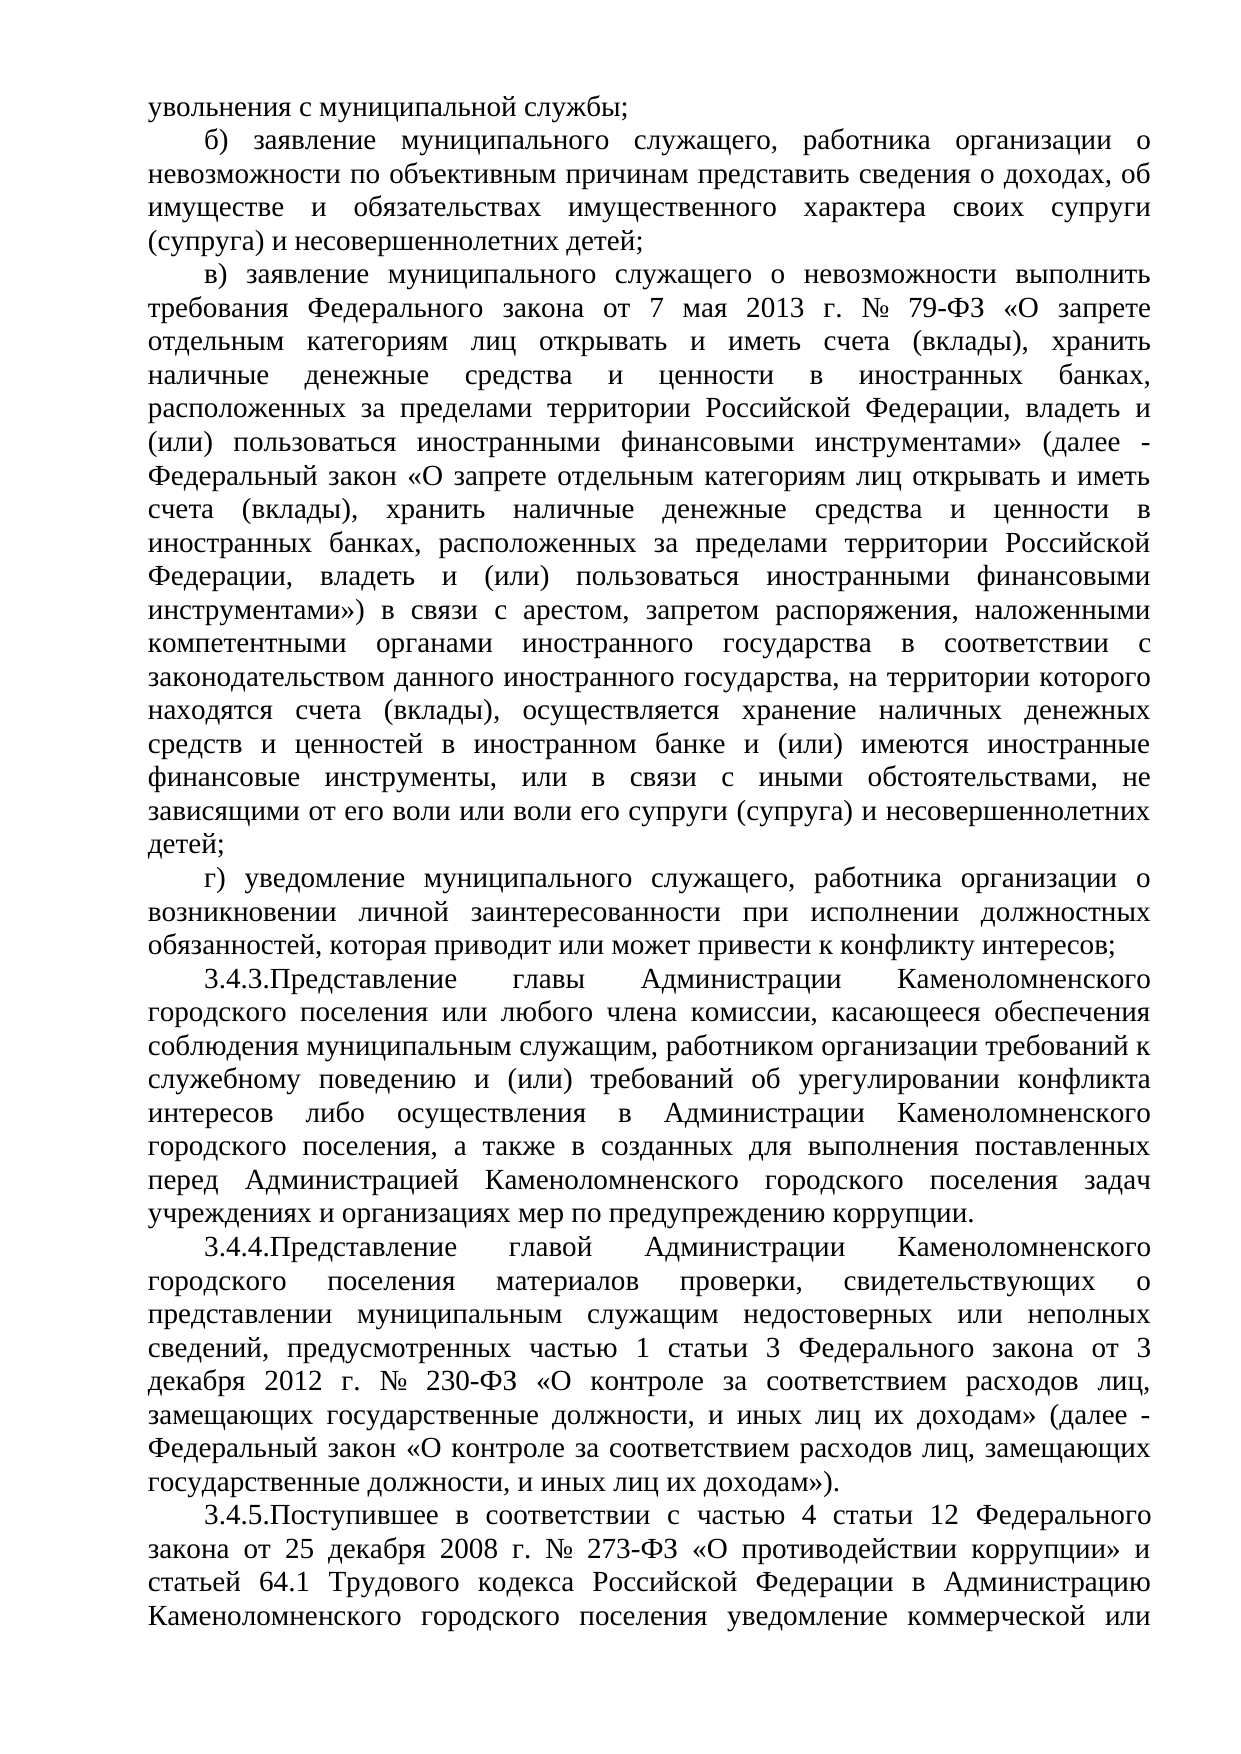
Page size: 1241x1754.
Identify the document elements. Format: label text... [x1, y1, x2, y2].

text 3.4.3.Представление главы Администрации Каменоломненского городского поселения или любого члена комиссии, касающееся обеспечения соблюдения муниципальным служащим, работником организации требований к служебному поведению и (или) требований об урегулировании конфликта интересов либо осуществления в Администрации Каменоломненского городского поселения, а также в созданных для выполнения поставленных перед Администрацией Каменоломненского городского поселения задач учреждениях и организациях мер по предупреждению коррупции. [148, 961, 1152, 1229]
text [148, 1497, 1152, 1632]
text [148, 89, 1152, 122]
text в) заявление муниципального служащего о невозможности выполнить требования Федерального закона от 7 мая 2013 г. № 79-ФЗ «О запрете отдельным категориям лиц открывать и иметь счета (вклады), хранить наличные денежные средства и ценности в иностранных банках, расположенных за пределами территории Российской Федерации, владеть и (или) пользоваться иностранными финансовыми инструментами» (далее - Федеральный закон «О запрете отдельным категориям лиц открывать и иметь счета (вклады), хранить наличные денежные средства и ценности в иностранных банках, расположенных за пределами территории Российской Федерации, владеть и (или) пользоваться иностранными финансовыми инструментами») в связи с арестом, запретом распоряжения, наложенными компетентными органами иностранного государства в соответствии с законодательством данного иностранного государства, на территории которого находятся счета (вклады), осуществляется хранение наличных денежных средств и ценностей в иностранном банке и (или) имеются иностранные финансовые инструменты, или в связи с иными обстоятельствами, не зависящими от его воли или воли его супруги (супруга) и несовершеннолетних детей; [148, 256, 1152, 860]
text 3.4.4.Представление главой Администрации Каменоломненского городского поселения материалов проверки, свидетельствующих о представлении муниципальным служащим недостоверных или неполных сведений, предусмотренных частью 1 статьи 3 Федерального закона от 3 декабря 2012 г. № 230-ФЗ «О контроле за соответствием расходов лиц, замещающих государственные должности, и иных лиц их доходам» (далее - Федеральный закон «О контроле за соответствием расходов лиц, замещающих государственные должности, и иных лиц их доходам»). [148, 1229, 1152, 1497]
text б) заявление муниципального служащего, работника организации о невозможности по объективным причинам представить сведения о доходах, об имуществе и обязательствах имущественного характера своих супруги (супруга) и несовершеннолетних детей; [148, 122, 1152, 256]
text г) уведомление муниципального служащего, работника организации о возникновении личной заинтересованности при исполнении должностных обязанностей, которая приводит или может привести к конфликту интересов; [148, 860, 1152, 961]
